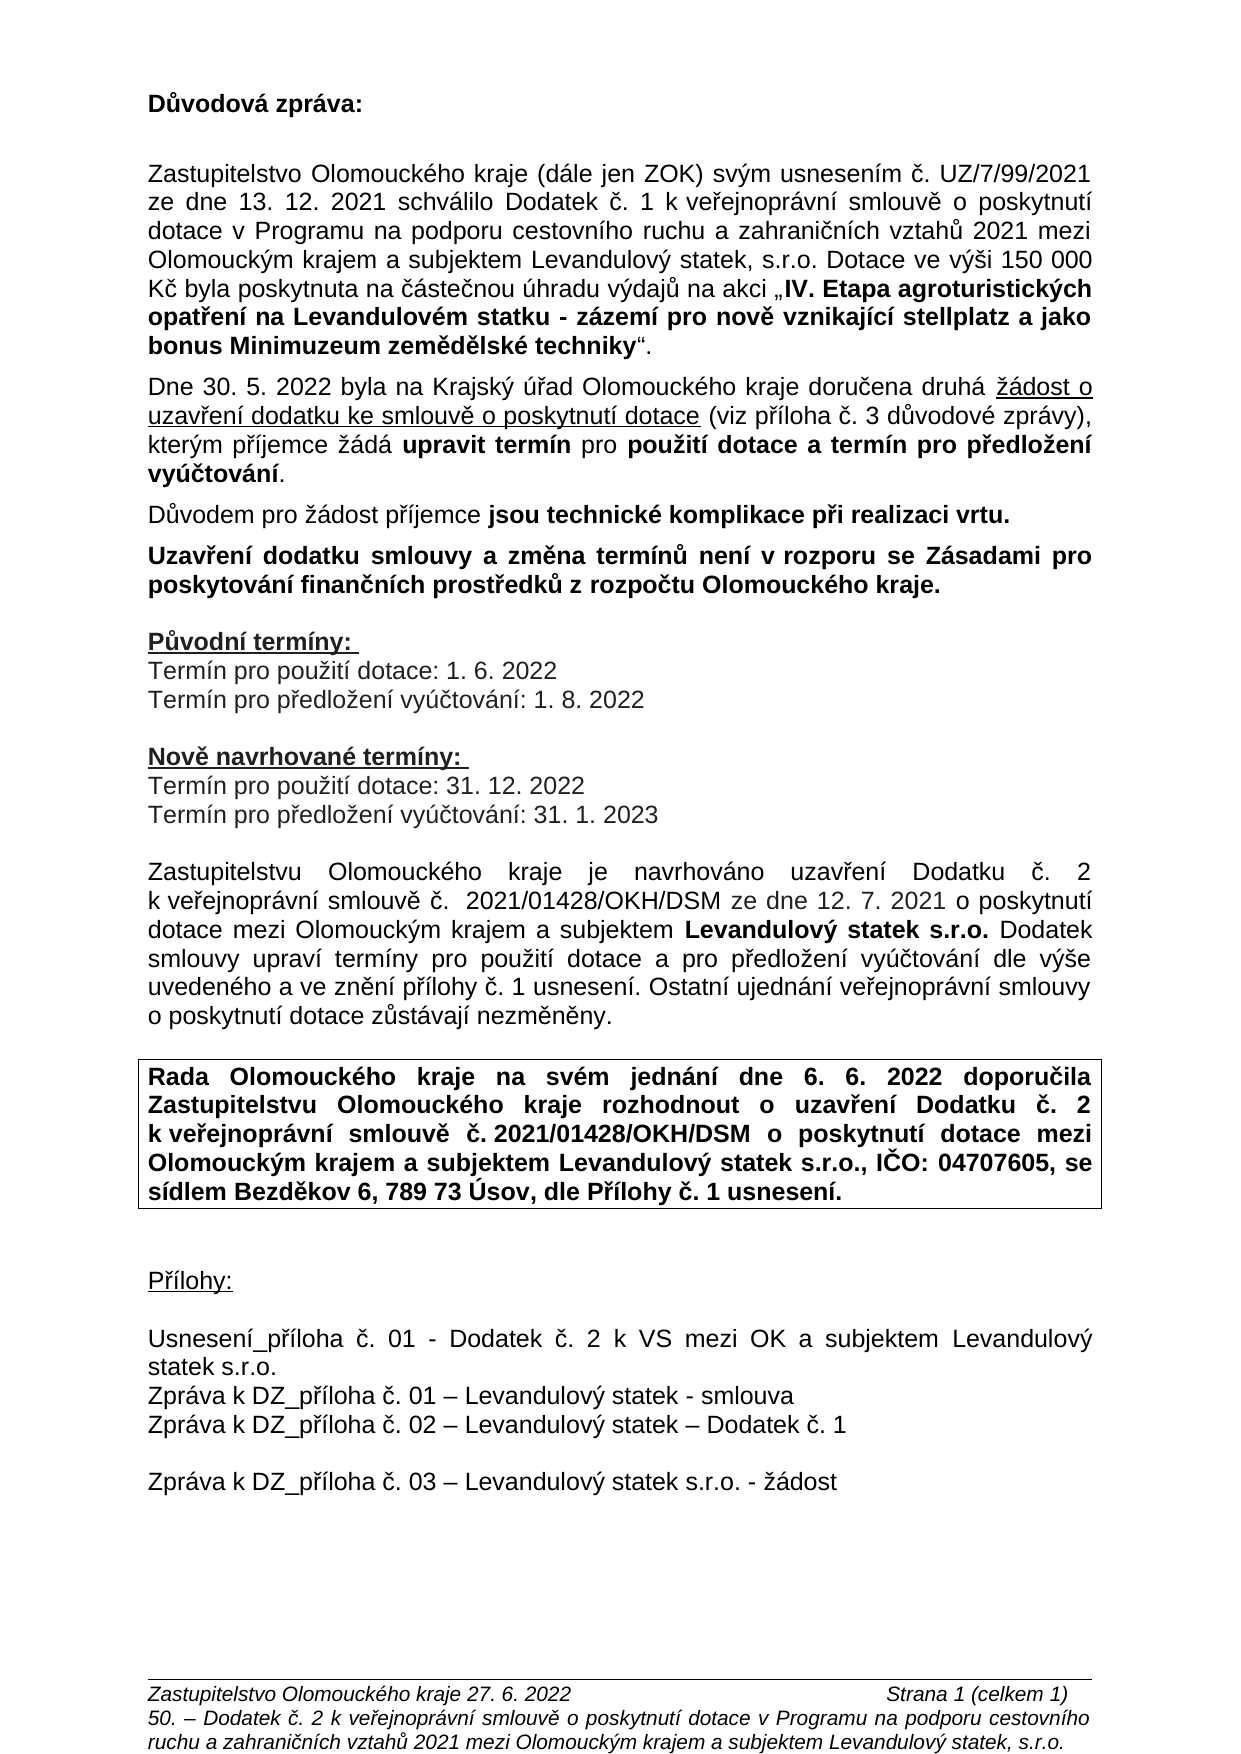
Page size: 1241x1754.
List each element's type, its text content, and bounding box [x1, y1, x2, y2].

text Zpráva k DZ_příloha č. 02 – Levandulový statek – Dodatek č. 1 [148, 1410, 1092, 1439]
text Původní termíny: [148, 627, 1092, 656]
text Termín pro předložení vyúčtování: 31. 1. 2023 [148, 800, 1092, 829]
text Termín pro použití dotace: 1. 6. 2022 [148, 656, 1092, 685]
text Důvodová zpráva: [148, 89, 1092, 117]
text Uzavření dodatku smlouvy a změna termínů není v rozporu se Zásadami pro poskytování finančních prostředků z rozpočtu Olomouckého kraje. [148, 541, 1092, 599]
text Důvodem pro žádost příjemce jsou technické komplikace při realizaci vrtu. [148, 500, 1092, 529]
text Zastupitelstvu Olomouckého kraje je navrhováno uzavření Dodatku č. 2 k veřejnoprávní smlouvě č. 2021/01428/OKH/DSM ze dne 12. 7. 2021 o poskytnutí dotace mezi Olomouckým krajem a subjektem Levandulový statek s.r.o. Dodatek smlouvy upraví termíny pro použití dotace a pro předložení vyúčtování dle výše uvedeného a ve znění přílohy č. 1 usnesení. Ostatní ujednání veřejnoprávní smlouvy o poskytnutí dotace zůstávají nezměněny. [148, 857, 1092, 1030]
text Přílohy: [148, 1266, 1092, 1295]
text Zastupitelstvo Olomouckého kraje (dále jen ZOK) svým usnesením č. UZ/7/99/2021 ze dne 13. 12. 2021 schválilo Dodatek č. 1 k veřejnoprávní smlouvě o poskytnutí dotace v Programu na podporu cestovního ruchu a zahraničních vztahů 2021 mezi Olomouckým krajem a subjektem Levandulový statek, s.r.o. Dotace ve výši 150 000 Kč byla poskytnuta na částečnou úhradu výdajů na akci „IV. Etapa agroturistických opatření na Levandulovém statku - zázemí pro nově vznikající stellplatz a jako bonus Minimuzeum zemědělské techniky“. [148, 159, 1092, 360]
text Zpráva k DZ_příloha č. 03 – Levandulový statek s.r.o. - žádost [148, 1467, 1092, 1496]
text Zpráva k DZ_příloha č. 01 – Levandulový statek - smlouva [148, 1381, 1092, 1410]
text Nově navrhované termíny: [148, 742, 1092, 771]
text Termín pro použití dotace: 31. 12. 2022 [148, 771, 1092, 800]
text Termín pro předložení vyúčtování: 1. 8. 2022 [148, 685, 1092, 714]
text Rada Olomouckého kraje na svém jednání dne 6. 6. 2022 doporučila Zastupitelstvu Olomouckého kraje rozhodnout o uzavření Dodatku č. 2 k veřejnoprávní smlouvě č. 2021/01428/OKH/DSM o poskytnutí dotace mezi Olomouckým krajem a subjektem Levandulový statek s.r.o., IČO: 04707605, se sídlem Bezděkov 6, 789 73 Úsov, dle Přílohy č. 1 usnesení. [139, 1060, 1101, 1208]
text Dne 30. 5. 2022 byla na Krajský úřad Olomouckého kraje doručena druhá žádost o uzavření dodatku ke smlouvě o poskytnutí dotace (viz příloha č. 3 důvodové zprávy), kterým příjemce žádá upravit termín pro použití dotace a termín pro předložení vyúčtování. [148, 372, 1092, 487]
text Usnesení_příloha č. 01 - Dodatek č. 2 k VS mezi OK a subjektem Levandulový statek s.r.o. [148, 1324, 1092, 1381]
